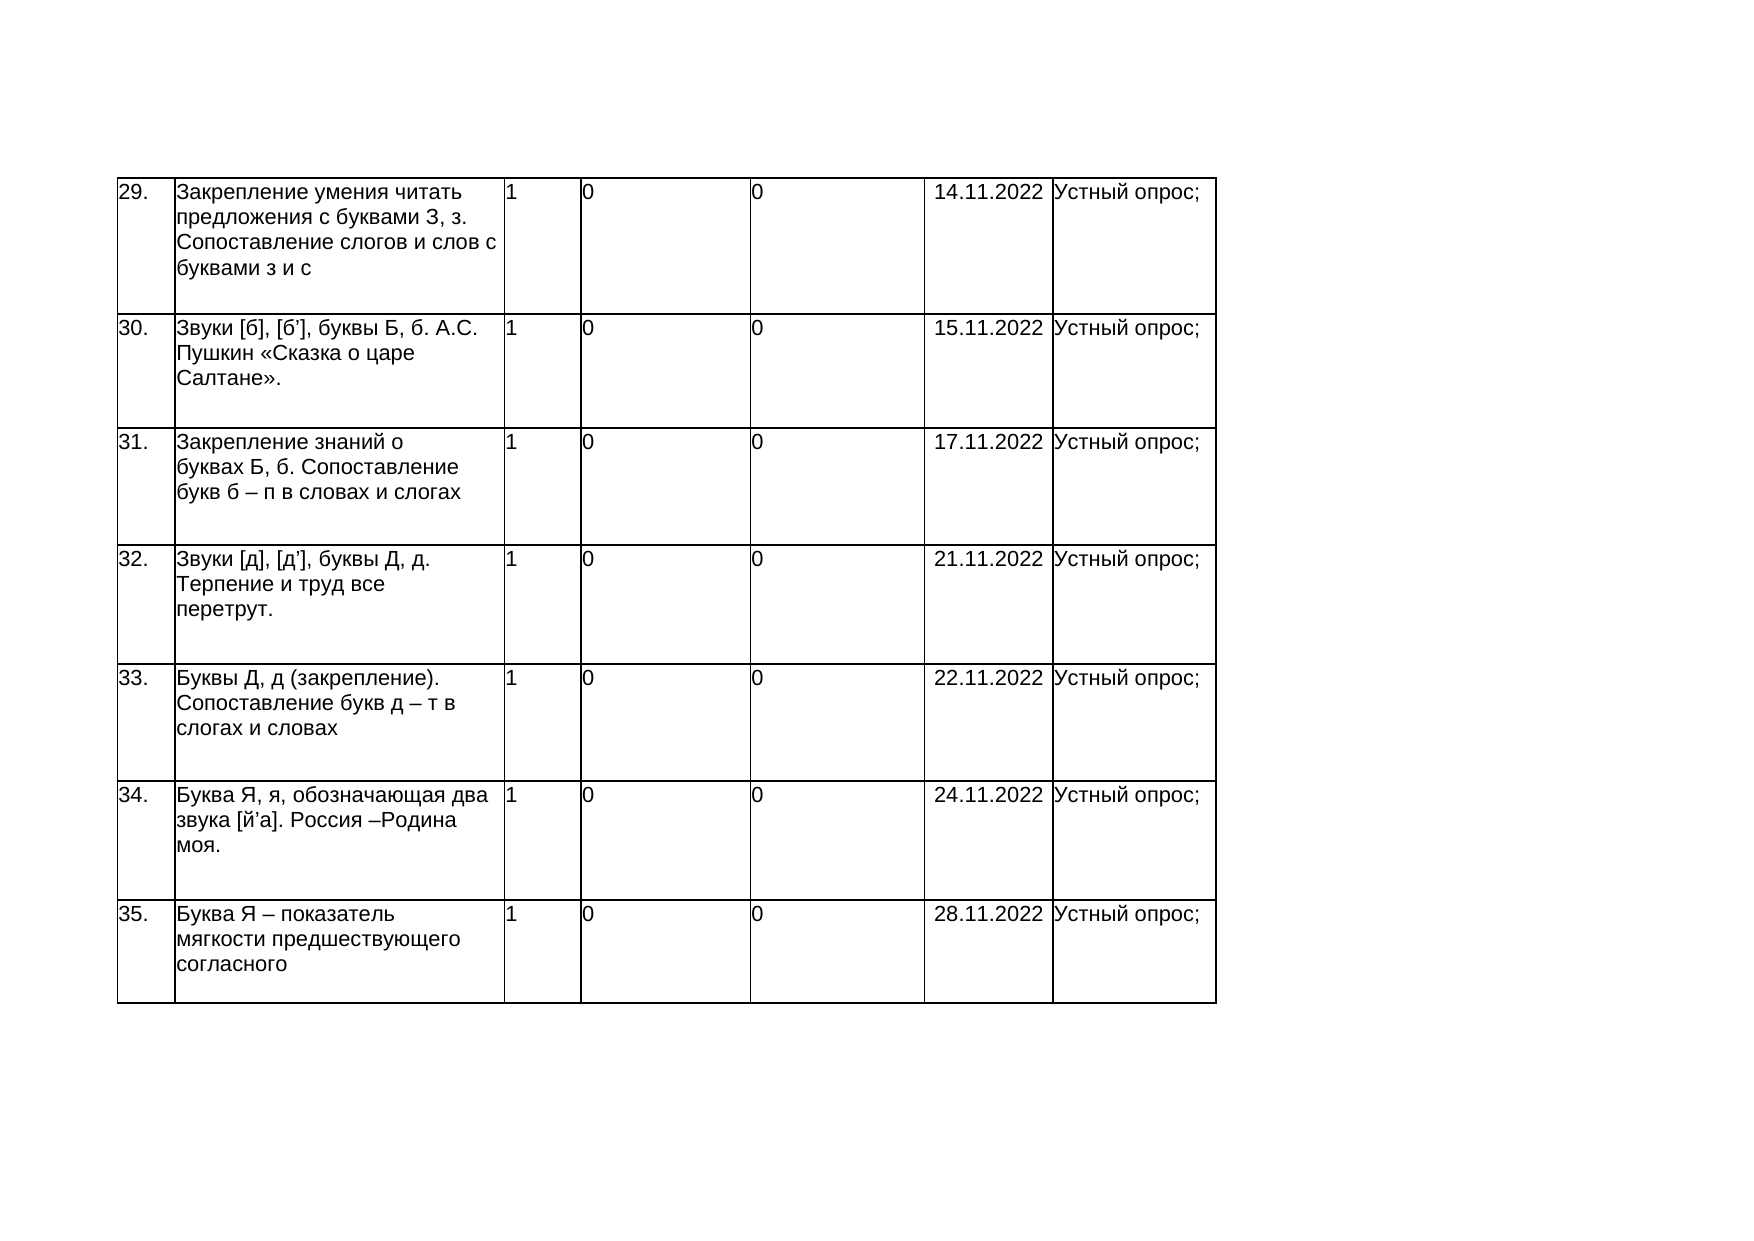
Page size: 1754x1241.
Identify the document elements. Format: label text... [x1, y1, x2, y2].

table_cell 29. [118, 179, 174, 313]
table_cell 0 [582, 665, 750, 780]
table_cell 1 [505, 315, 580, 427]
table_cell 1 [505, 546, 580, 663]
table_cell Буквы Д, д (закрепление). Сопоставление букв д – т в слогах и словах [176, 665, 504, 780]
table_cell 0 [751, 665, 924, 780]
table_cell 0 [751, 546, 924, 663]
table_cell Устный опрос; [1054, 546, 1215, 663]
table_cell 0 [751, 315, 924, 427]
table_cell Закрепление знаний о буквах Б, б. Сопоставление букв б – п в словах и слогах [176, 429, 504, 544]
table_cell 0 [582, 782, 750, 899]
table_cell 35. [118, 901, 174, 1002]
table_cell 17.11.2022 [925, 429, 1052, 544]
table_cell 0 [751, 782, 924, 899]
table_cell Устный опрос; [1054, 179, 1215, 313]
table_cell 33. [118, 665, 174, 780]
table_cell 22.11.2022 [925, 665, 1052, 780]
table_cell 32. [118, 546, 174, 663]
table_cell 28.11.2022 [925, 901, 1052, 1002]
table_cell 0 [751, 429, 924, 544]
table_cell Устный опрос; [1054, 782, 1215, 899]
table_cell 15.11.2022 [925, 315, 1052, 427]
table_cell Закрепление умения читать предложения с буквами З, з. Сопоставление слогов и слов с буквами з и с [176, 179, 504, 313]
table_cell 24.11.2022 [925, 782, 1052, 899]
table_cell Устный опрос; [1054, 901, 1215, 1002]
table_cell 1 [505, 901, 580, 1002]
table_cell 31. [118, 429, 174, 544]
table_cell 1 [505, 782, 580, 899]
table_cell Буква Я – показатель мягкости предшествующего согласного [176, 901, 504, 1002]
table_cell 34. [118, 782, 174, 899]
table_cell Устный опрос; [1054, 315, 1215, 427]
table_cell 0 [582, 179, 750, 313]
table_cell Звуки [д], [д’], буквы Д, д. Терпение и труд все перетрут. [176, 546, 504, 663]
table_cell 14.11.2022 [925, 179, 1052, 313]
table_cell 1 [505, 179, 580, 313]
table_cell Устный опрос; [1054, 429, 1215, 544]
table_cell 0 [582, 546, 750, 663]
table_cell 1 [505, 429, 580, 544]
table_cell 30. [118, 315, 174, 427]
table_cell 1 [505, 665, 580, 780]
table_cell Звуки [б], [б’], буквы Б, б. А.С. Пушкин «Сказка о царе Салтане». [176, 315, 504, 427]
table_cell 21.11.2022 [925, 546, 1052, 663]
table_cell 0 [751, 901, 924, 1002]
table_cell Буква Я, я, обозначающая два звука [й’а]. Россия –Родина моя. [176, 782, 504, 899]
table_cell 0 [582, 901, 750, 1002]
table_cell 0 [751, 179, 924, 313]
table_cell 0 [582, 315, 750, 427]
table_cell 0 [582, 429, 750, 544]
table_cell Устный опрос; [1054, 665, 1215, 780]
